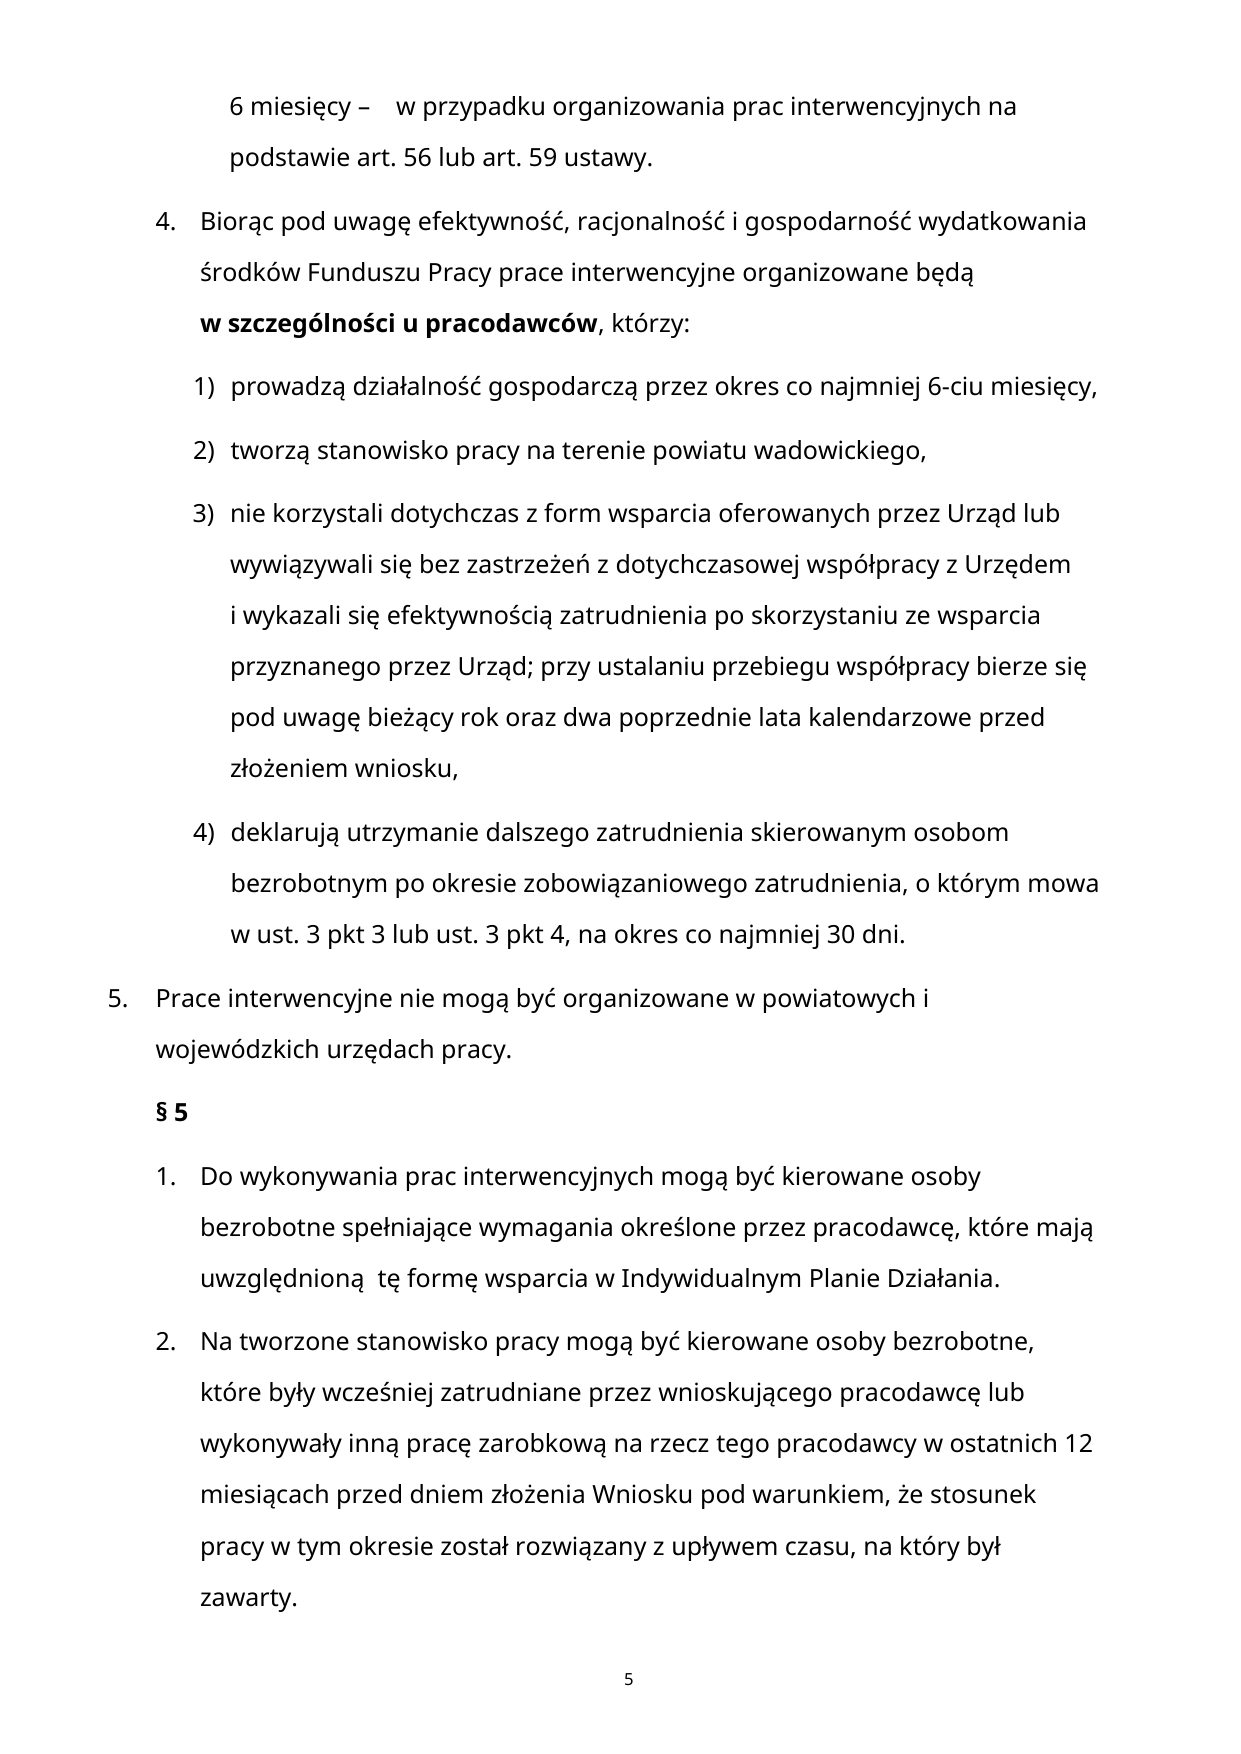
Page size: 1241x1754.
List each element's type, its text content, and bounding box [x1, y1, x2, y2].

list prowadzą działalność gospodarczą przez okres co najmniej 6-ciu miesięcy, [193, 369, 1102, 403]
list Biorąc pod uwagę efektywność, racjonalność i gospodarność wydatkowania środków Funduszu Pracy prace interwencyjne organizowane będą w szczególności u pracodawców, którzy: [155, 203, 1100, 339]
list deklarują utrzymanie dalszego zatrudnienia skierowanym osobom bezrobotnym po okresie zobowiązaniowego zatrudnienia, o którym mowa w ust. 3 pkt 3 lub ust. 3 pkt 4, na okres co najmniej 30 dni. [193, 815, 1102, 951]
list Prace interwencyjne nie mogą być organizowane w powiatowych i wojewódzkich urzędach pracy. [107, 980, 1100, 1065]
list nie korzystali dotychczas z form wsparcia oferowanych przez Urząd lub wywiązywali się bez zastrzeżeń z dotychczasowej współpracy z Urzędem i wykazali się efektywnością zatrudnienia po skorzystaniu ze wsparcia przyznanego przez Urząd; przy ustalaniu przebiegu współpracy bierze się pod uwagę bieżący rok oraz dwa poprzednie lata kalendarzowe przed złożeniem wniosku, [192, 496, 1102, 785]
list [200, 89, 1100, 174]
list tworzą stanowisko pracy na terenie powiatu wadowickiego, [193, 432, 1102, 466]
list Do wykonywania prac interwencyjnych mogą być kierowane osoby bezrobotne spełniające wymagania określone przez pracodawcę, które mają uwzględnioną tę formę wsparcia w Indywidualnym Planie Działania. [155, 1158, 1099, 1294]
text § 5 [155, 1095, 1083, 1129]
list Na tworzone stanowisko pracy mogą być kierowane osoby bezrobotne, które były wcześniej zatrudniane przez wnioskującego pracodawcę lub wykonywały inną pracę zarobkową na rzecz tego pracodawcy w ostatnich 12 miesiącach przed dniem złożenia Wniosku pod warunkiem, że stosunek pracy w tym okresie został rozwiązany z upływem czasu, na który był zawarty. [155, 1324, 1099, 1613]
